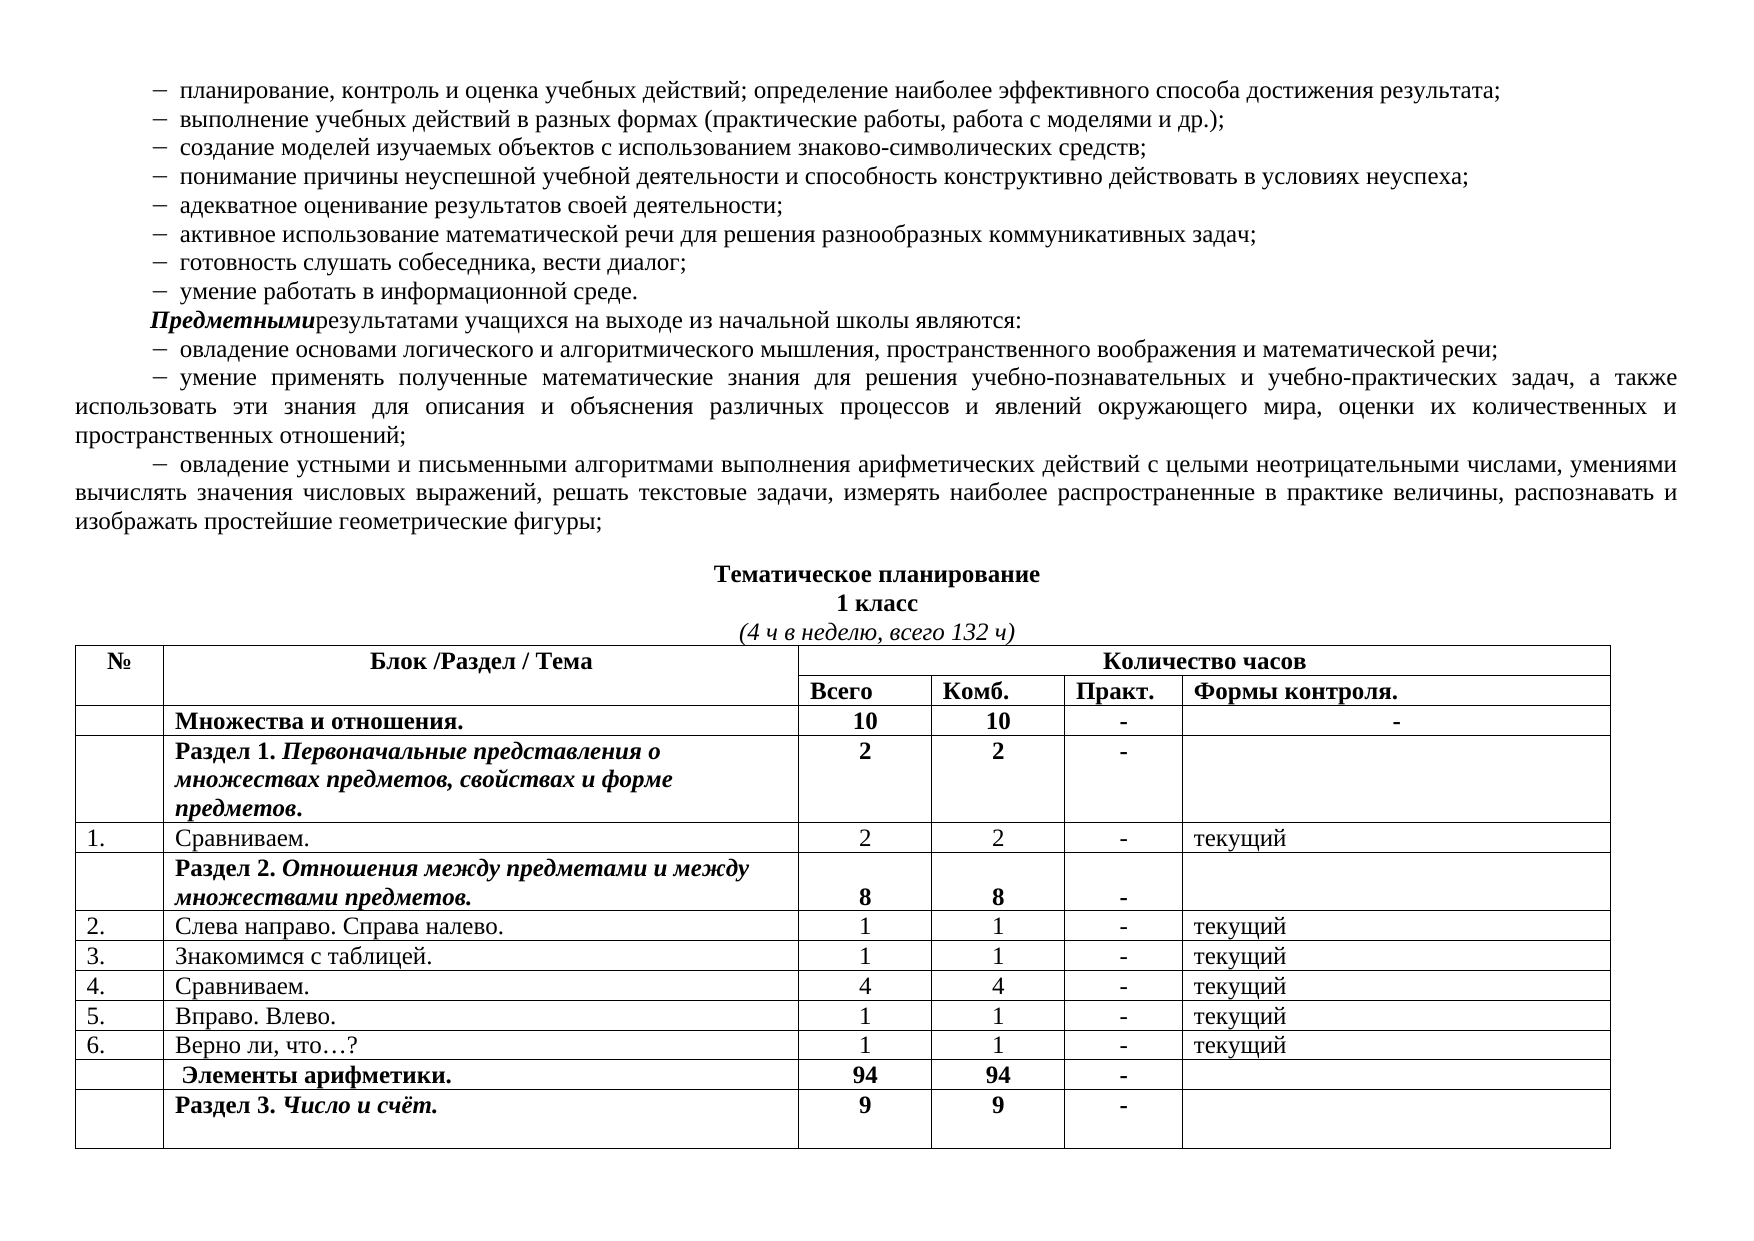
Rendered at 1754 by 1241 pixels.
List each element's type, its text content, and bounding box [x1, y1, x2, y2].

table_cell [1183, 853, 1610, 910]
table_cell Раздел 3. Число и счёт. [164, 1090, 798, 1148]
table_cell Раздел 2. Отношения между предметами и между множествами предметов. [164, 853, 798, 910]
table_cell - [1065, 1031, 1182, 1059]
table_cell - [1065, 823, 1182, 852]
table_cell текущий [1183, 911, 1610, 940]
table_cell 1 [932, 1031, 1064, 1059]
table_cell 1 [799, 1031, 931, 1059]
list выполнение учебных действий в разных формах (практические работы, работа с моделями и др.); [75, 104, 1679, 132]
table_cell 94 [799, 1060, 931, 1089]
table_cell Элементы арифметики. [164, 1060, 798, 1089]
table_cell Всего [799, 676, 931, 705]
table_cell - [1065, 1001, 1182, 1029]
table_cell 2 [932, 823, 1064, 852]
table_cell 6. [76, 1031, 163, 1059]
table_cell 10 [799, 706, 931, 735]
table_cell Множества и отношения. [164, 706, 798, 735]
table_cell - [1065, 911, 1182, 940]
table_cell 1. [76, 823, 163, 852]
list понимание причины неуспешной учебной деятельности и способность конструктивно действовать в условиях неуспеха; [75, 161, 1679, 190]
table_cell Слева направо. Справа налево. [164, 911, 798, 940]
table_cell Вправо. Влево. [164, 1001, 798, 1029]
table_cell 1 [932, 941, 1064, 970]
table_cell - [1183, 706, 1610, 735]
text 1 класс [75, 588, 1679, 617]
table_cell текущий [1183, 1031, 1610, 1059]
text Предметнымирезультатами учащихся на выходе из начальной школы являются: [75, 305, 1679, 334]
list овладение устными и письменными алгоритмами выполнения арифметических действий с целыми неотрицательными числами, умениями вычислять значения числовых выражений, решать текстовые задачи, измерять наиболее распространенные в практике величины, распознавать и изображать простейшие геометрические фигуры; [75, 449, 1679, 535]
table_cell Сравниваем. [164, 823, 798, 852]
table_cell текущий [1183, 1001, 1610, 1029]
table_cell Раздел 1. Первоначальные представления о множествах предметов, свойствах и форме предметов. [164, 736, 798, 822]
table_cell [1183, 736, 1610, 822]
list планирование, контроль и оценка учебных действий; определение наиболее эффективного способа достижения результата; [75, 75, 1679, 104]
table_cell - [1065, 706, 1182, 735]
table_cell текущий [1183, 823, 1610, 852]
table_cell - [1065, 1090, 1182, 1148]
table_cell Сравниваем. [164, 971, 798, 1000]
table_cell 1 [799, 911, 931, 940]
table_cell 5. [76, 1001, 163, 1029]
table_cell Комб. [932, 676, 1064, 705]
list адекватное оценивание результатов своей деятельности; [75, 190, 1679, 219]
table_cell - [1065, 736, 1182, 822]
list готовность слушать собеседника, вести диалог; [75, 247, 1679, 276]
table_cell 2 [799, 736, 931, 822]
table_cell Практ. [1065, 676, 1182, 705]
table_cell [76, 853, 163, 910]
table_cell [76, 1090, 163, 1148]
table_cell 1 [932, 1001, 1064, 1029]
table_cell 8 [799, 853, 931, 910]
table_cell 94 [932, 1060, 1064, 1089]
table_cell 1 [932, 911, 1064, 940]
table_cell [76, 706, 163, 735]
table_cell 10 [932, 706, 1064, 735]
list овладение основами логического и алгоритмического мышления, пространственного воображения и математической речи; [75, 334, 1679, 362]
table_cell 2. [76, 911, 163, 940]
list активное использование математической речи для решения разнообразных коммуникативных задач; [75, 219, 1679, 247]
table_cell - [1065, 1060, 1182, 1089]
table_cell 9 [932, 1090, 1064, 1148]
list умение применять полученные математические знания для решения учебно-познавательных и учебно-практических задач, а также использовать эти знания для описания и объяснения различных процессов и явлений окружающего мира, оценки их количественных и пространственных отношений; [75, 362, 1679, 449]
table_cell - [1065, 971, 1182, 1000]
table_cell 4 [932, 971, 1064, 1000]
table_cell 2 [932, 736, 1064, 822]
table_cell текущий [1183, 941, 1610, 970]
table_cell текущий [1183, 971, 1610, 1000]
table_cell [76, 1060, 163, 1089]
table_cell 1 [799, 1001, 931, 1029]
table_cell 1 [799, 941, 931, 970]
table_header Блок /Раздел / Тема [164, 646, 798, 705]
table_cell - [1065, 941, 1182, 970]
list умение работать в информационной среде. [75, 276, 1679, 305]
table_header № [76, 646, 163, 705]
table_cell Верно ли, что…? [164, 1031, 798, 1059]
table_cell 4. [76, 971, 163, 1000]
table_cell [76, 736, 163, 822]
text (4 ч в неделю, всего 132 ч) [75, 617, 1679, 645]
table_cell [1183, 1060, 1610, 1089]
table_header Количество часов [799, 646, 1610, 675]
table_cell 4 [799, 971, 931, 1000]
table_cell Формы контроля. [1183, 676, 1610, 705]
table_cell 3. [76, 941, 163, 970]
list создание моделей изучаемых объектов с использованием знаково-символических средств; [75, 132, 1679, 161]
table_cell - [1065, 853, 1182, 910]
table_cell Знакомимся с таблицей. [164, 941, 798, 970]
table_cell 8 [932, 853, 1064, 910]
table_cell 9 [799, 1090, 931, 1148]
table_cell [1183, 1090, 1610, 1148]
text Тематическое планирование [75, 559, 1679, 588]
table_cell 2 [799, 823, 931, 852]
